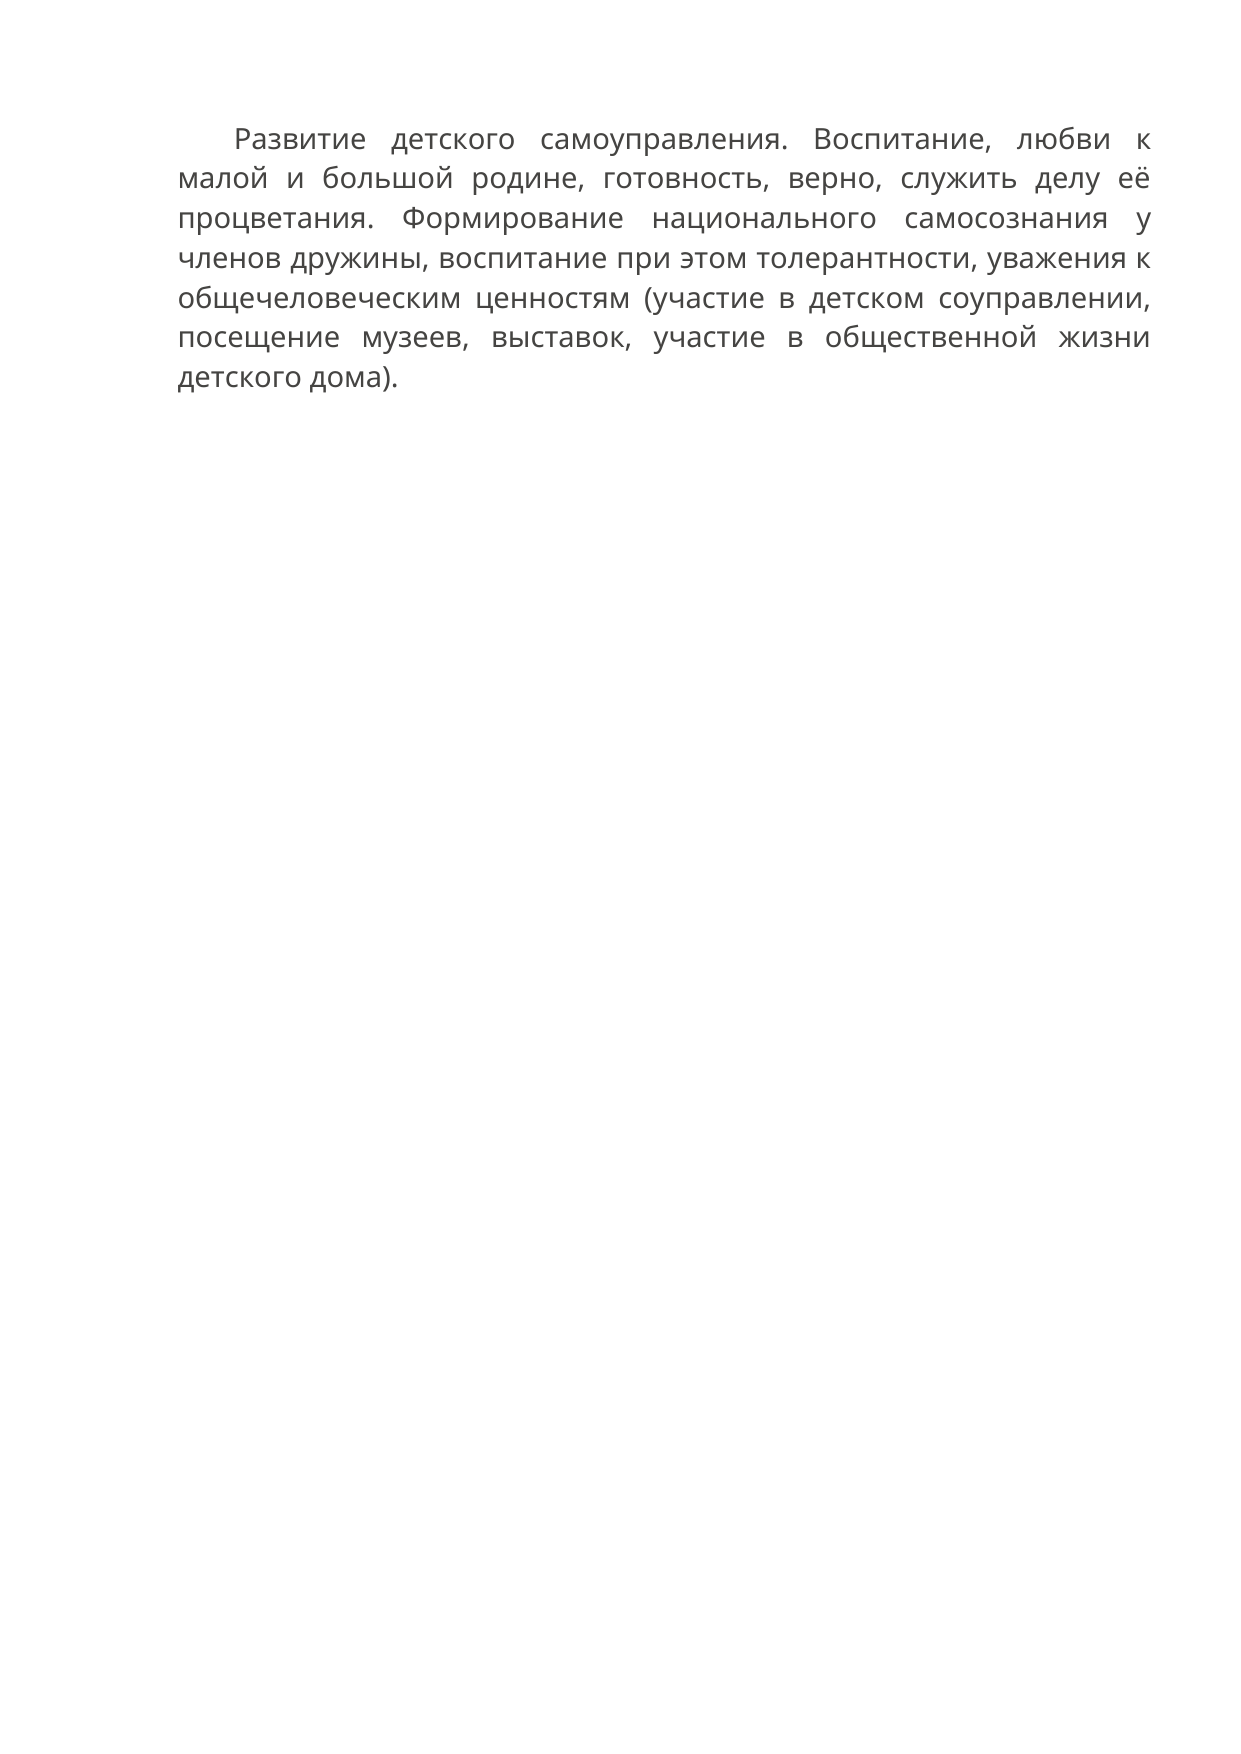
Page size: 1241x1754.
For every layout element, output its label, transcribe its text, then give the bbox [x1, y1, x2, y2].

text Развитие детского самоуправления. Воспитание, любви к малой и большой родине, готовность, верно, служить делу её процветания. Формирование национального самосознания у членов дружины, воспитание при этом толерантности, уважения к общечеловеческим ценностям (участие в детском соуправлении, посещение музеев, выставок, участие в общественной жизни детского дома). [177, 118, 1152, 396]
